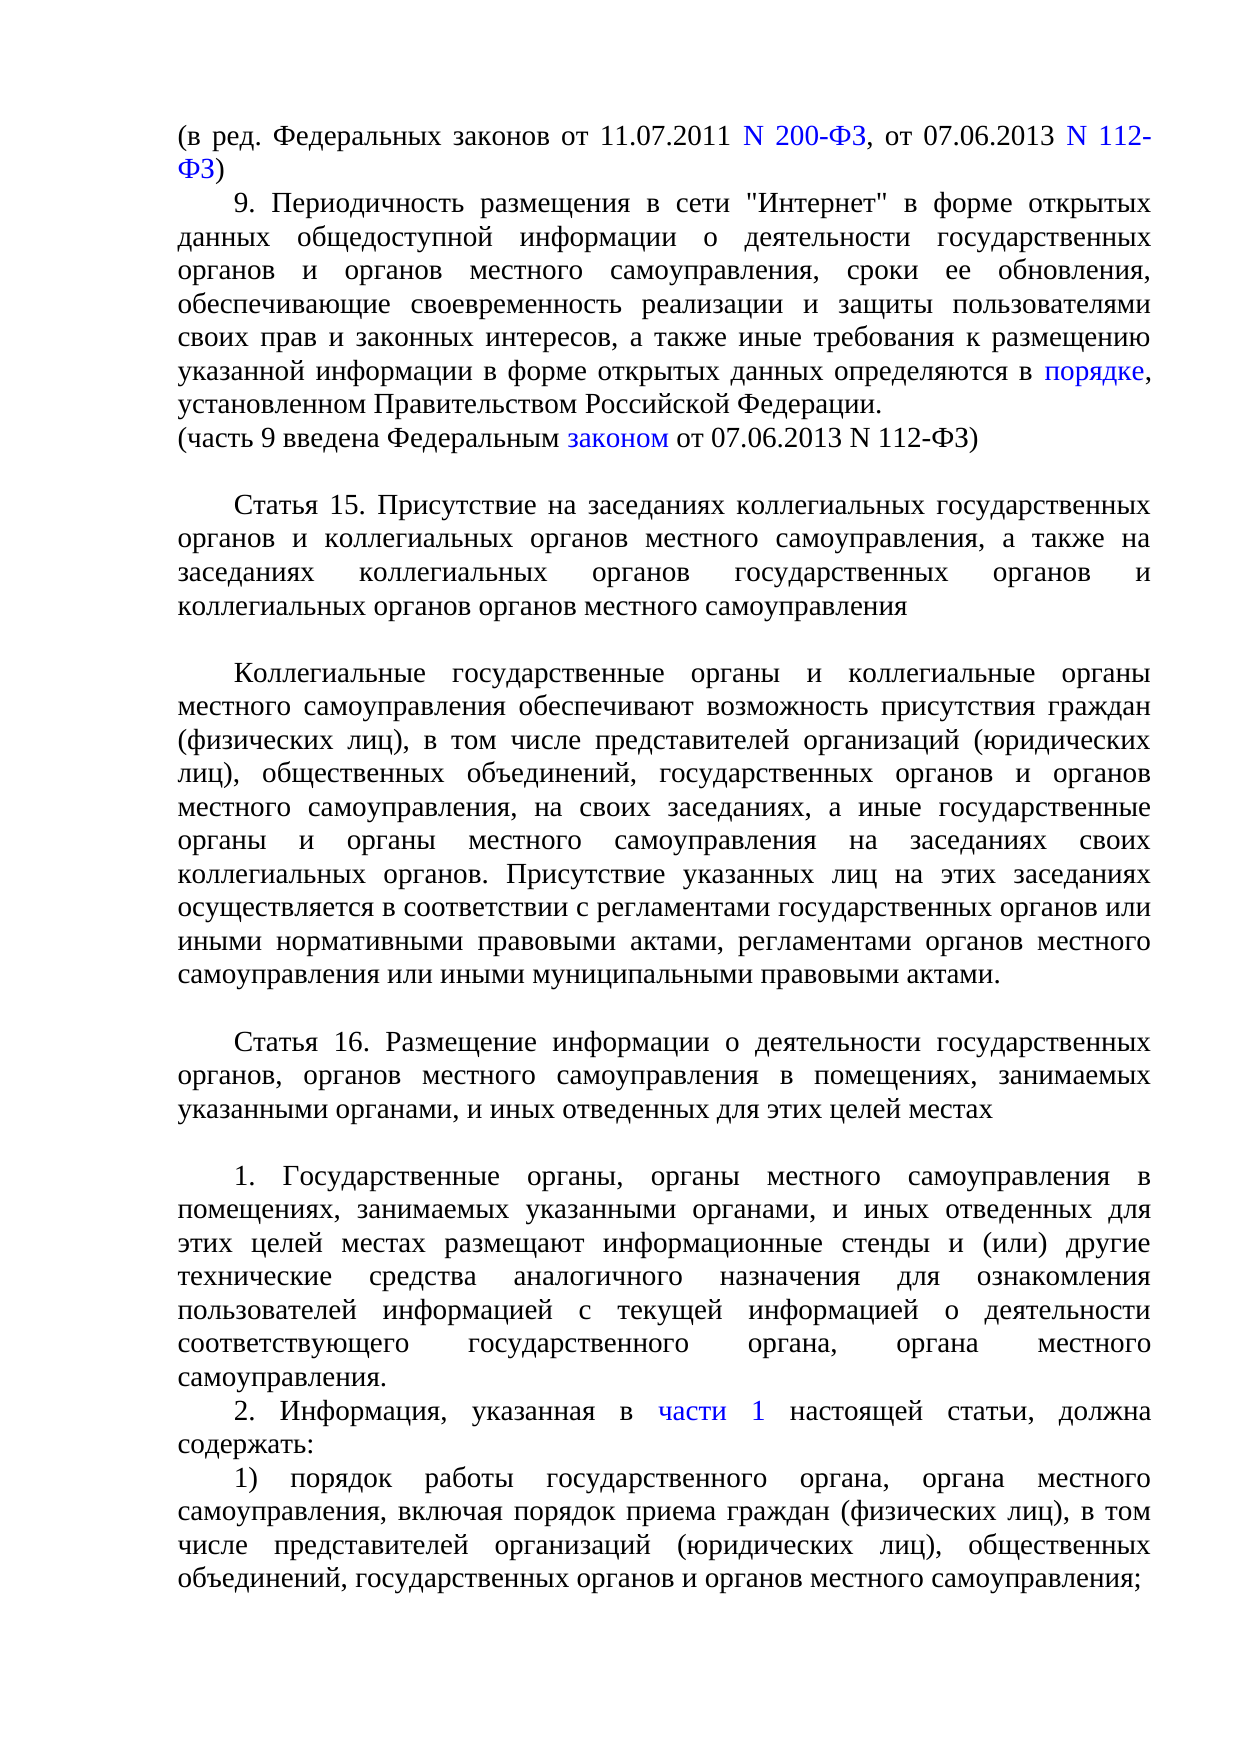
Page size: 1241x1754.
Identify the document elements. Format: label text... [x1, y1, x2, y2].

text 2. Информация, указанная в части 1 настоящей статьи, должна содержать: [177, 1393, 1152, 1460]
text 1) порядок работы государственного органа, органа местного самоуправления, включая порядок приема граждан (физических лиц), в том числе представителей организаций (юридических лиц), общественных объединений, государственных органов и органов местного самоуправления; [177, 1460, 1152, 1594]
text 9. Периодичность размещения в сети "Интернет" в форме открытых данных общедоступной информации о деятельности государственных органов и органов местного самоуправления, сроки ее обновления, обеспечивающие своевременность реализации и защиты пользователями своих прав и законных интересов, а также иные требования к размещению указанной информации в форме открытых данных определяются в порядке, установленном Правительством Российской Федерации. [177, 185, 1152, 420]
text Статья 16. Размещение информации о деятельности государственных органов, органов местного самоуправления в помещениях, занимаемых указанными органами, и иных отведенных для этих целей местах [177, 1024, 1152, 1124]
text (в ред. Федеральных законов от 11.07.2011 N 200-ФЗ, от 07.06.2013 N 112-ФЗ) [177, 118, 1152, 185]
text 1. Государственные органы, органы местного самоуправления в помещениях, занимаемых указанными органами, и иных отведенных для этих целей местах размещают информационные стенды и (или) другие технические средства аналогичного назначения для ознакомления пользователей информацией с текущей информацией о деятельности соответствующего государственного органа, органа местного самоуправления. [177, 1158, 1152, 1393]
text Статья 15. Присутствие на заседаниях коллегиальных государственных органов и коллегиальных органов местного самоуправления, а также на заседаниях коллегиальных органов государственных органов и коллегиальных органов органов местного самоуправления [177, 487, 1152, 621]
text (часть 9 введена Федеральным законом от 07.06.2013 N 112-ФЗ) [177, 420, 1152, 453]
text Коллегиальные государственные органы и коллегиальные органы местного самоуправления обеспечивают возможность присутствия граждан (физических лиц), в том числе представителей организаций (юридических лиц), общественных объединений, государственных органов и органов местного самоуправления, на своих заседаниях, а иные государственные органы и органы местного самоуправления на заседаниях своих коллегиальных органов. Присутствие указанных лиц на этих заседаниях осуществляется в соответствии с регламентами государственных органов или иными нормативными правовыми актами, регламентами органов местного самоуправления или иными муниципальными правовыми актами. [177, 655, 1152, 990]
